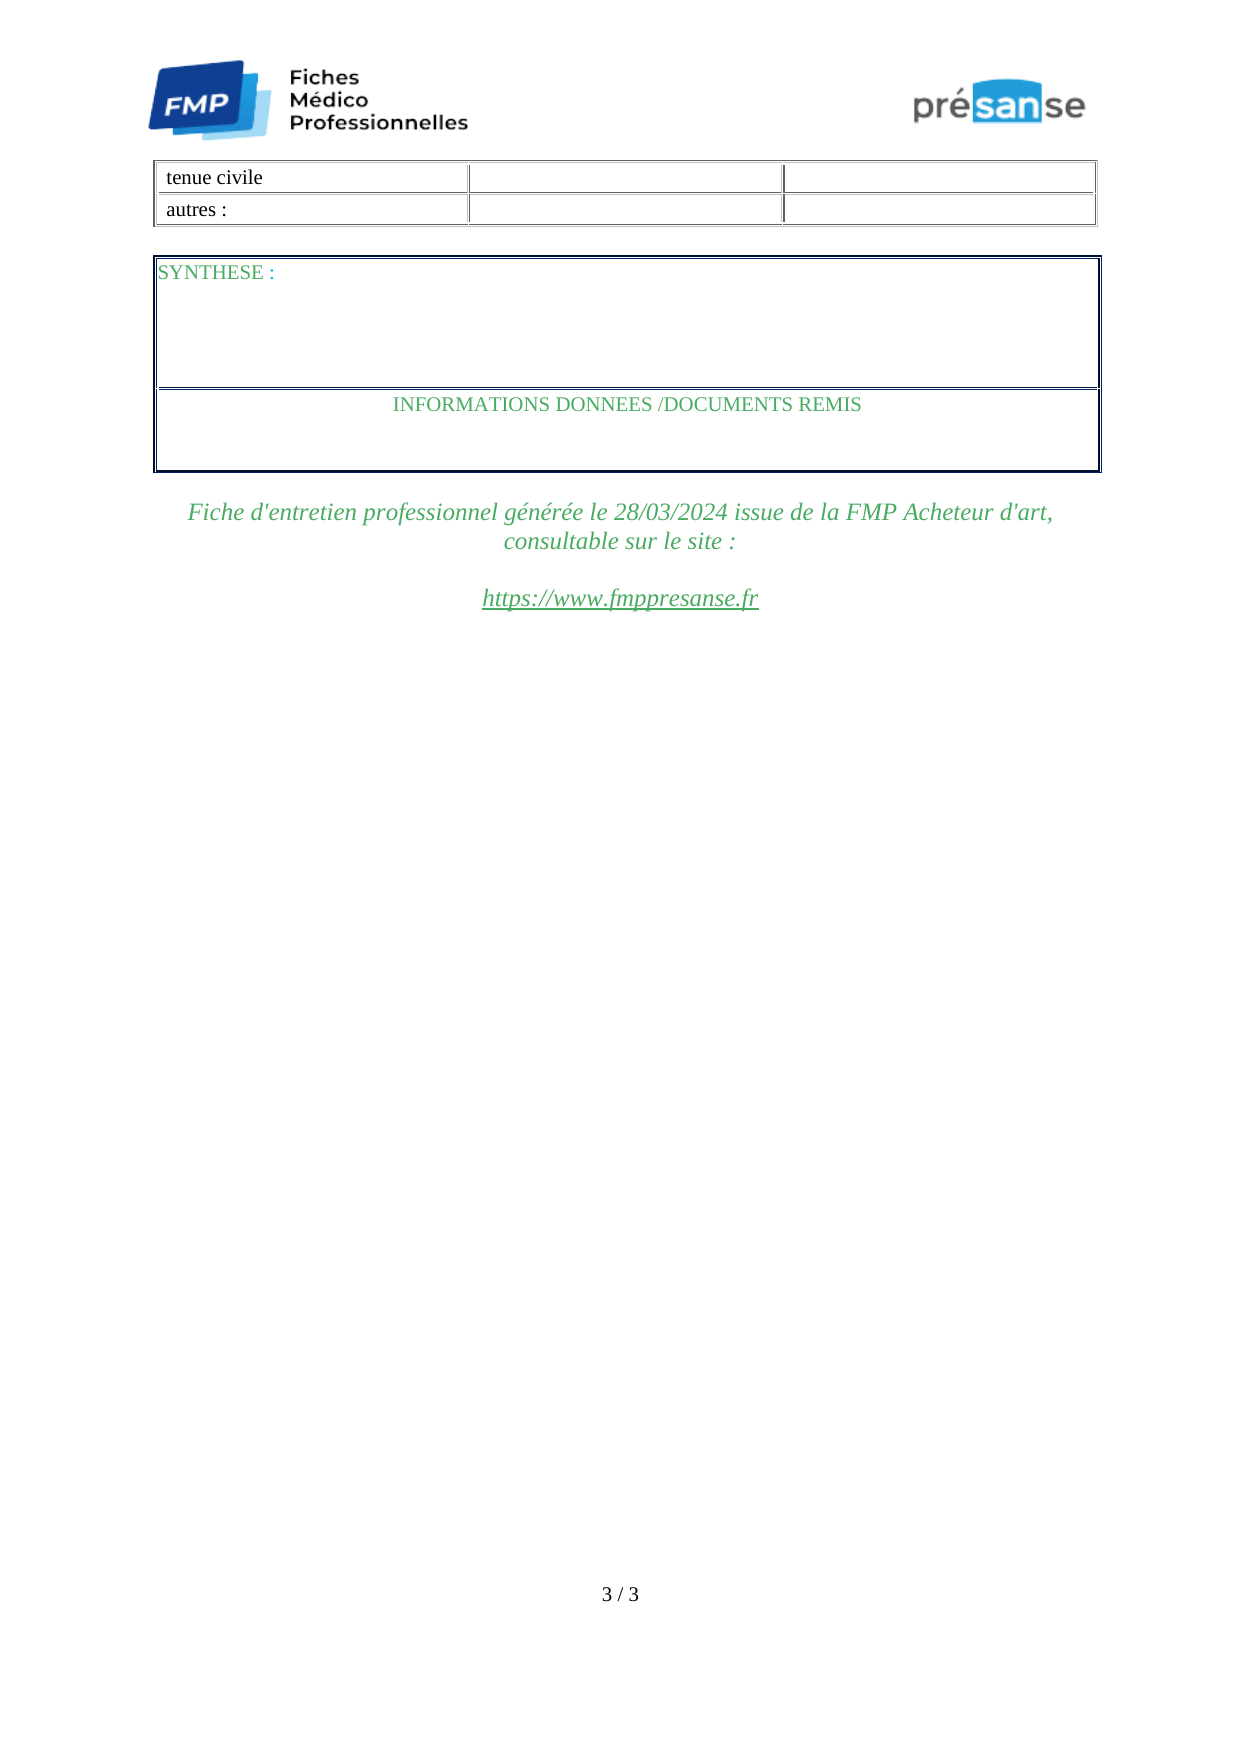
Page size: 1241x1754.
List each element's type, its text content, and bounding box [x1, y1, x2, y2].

table_header SYNTHESE : [157, 259, 1098, 387]
table_cell INFORMATIONS DONNEES /DOCUMENTS REMIS [155, 387, 1100, 470]
picture [147, 59, 469, 142]
text Fiche d'entretien professionnel générée le 28/03/2024 issue de la FMP Acheteur d'art, consultable sur le site : https://www.fmppresanse.fr [148, 497, 1093, 612]
table_cell tenue civile [157, 163, 469, 191]
table_cell [783, 191, 1095, 223]
picture [913, 78, 1088, 124]
table_cell autres : [157, 191, 469, 223]
table_cell [469, 191, 783, 223]
table_cell [783, 163, 1095, 191]
table_cell [469, 161, 783, 191]
